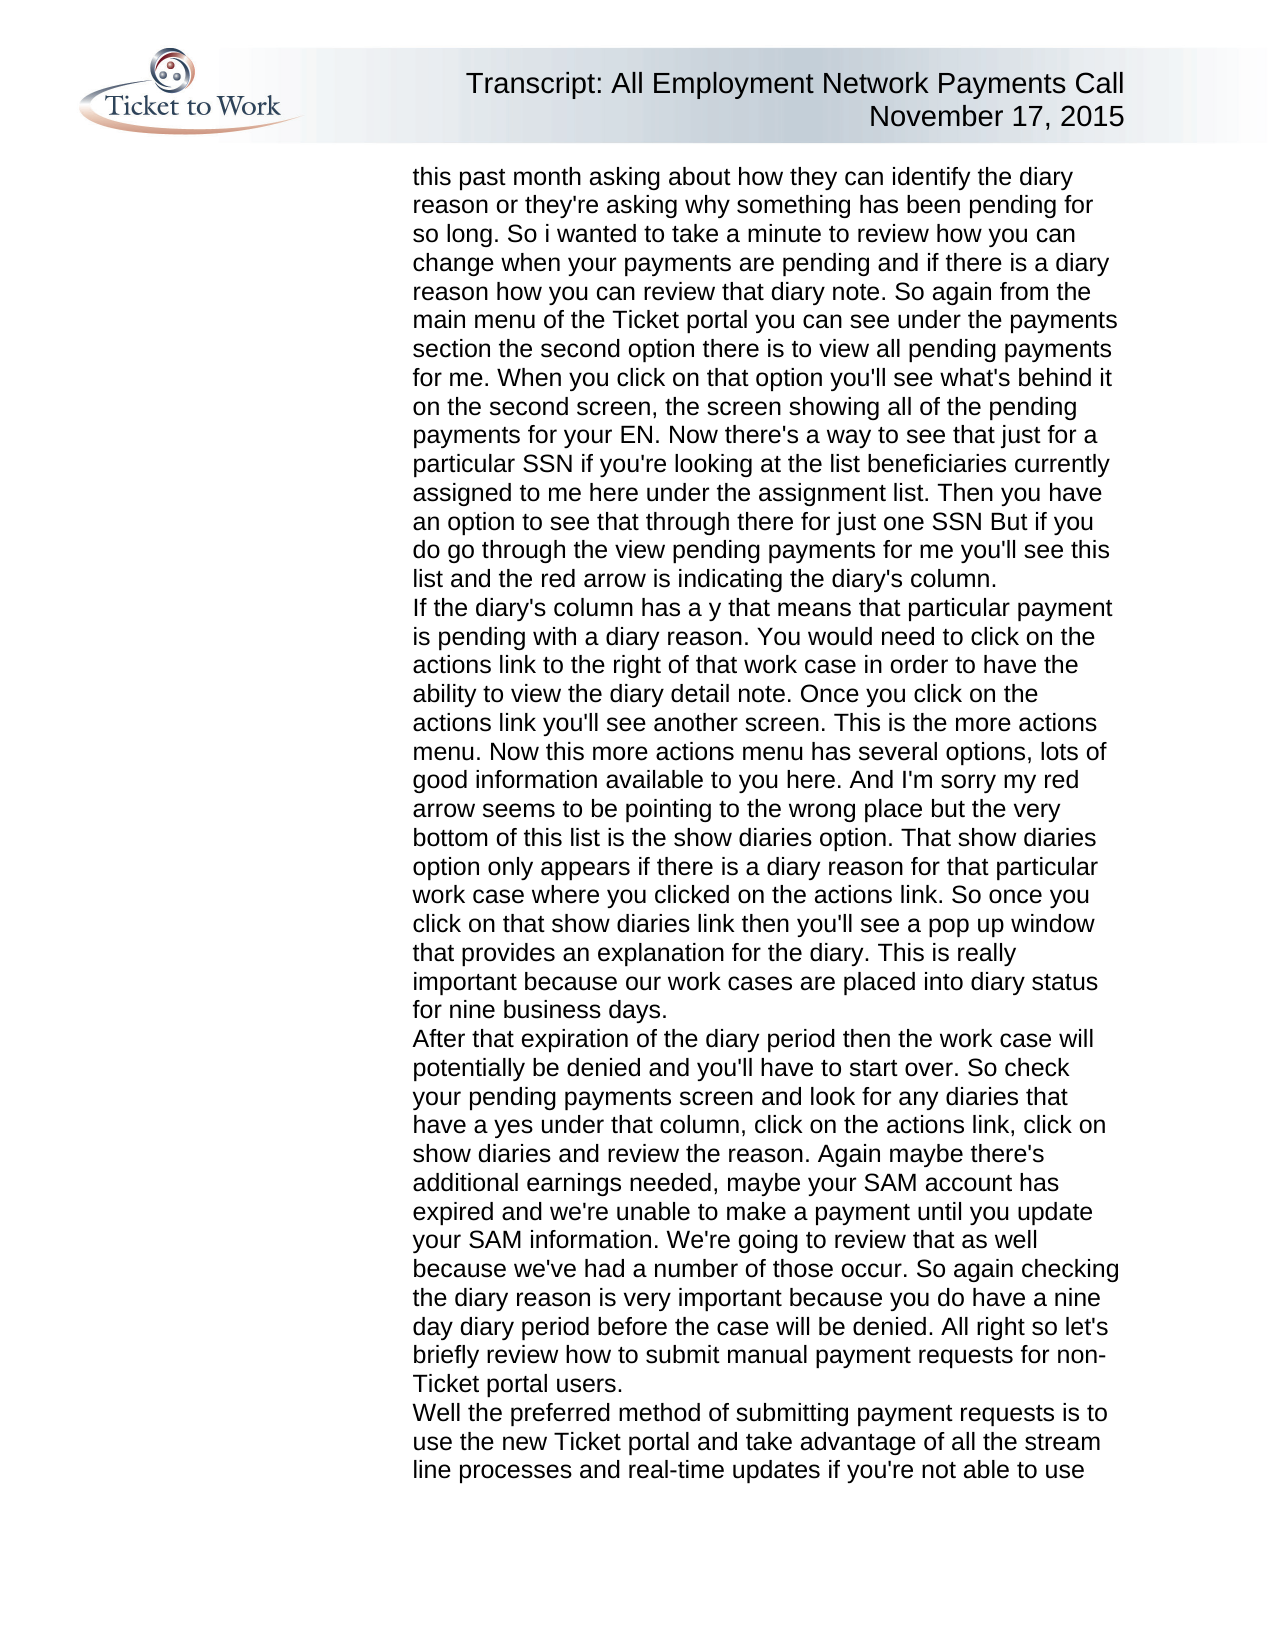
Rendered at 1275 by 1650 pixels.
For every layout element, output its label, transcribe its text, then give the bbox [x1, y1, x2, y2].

picture [0, 28, 1275, 160]
